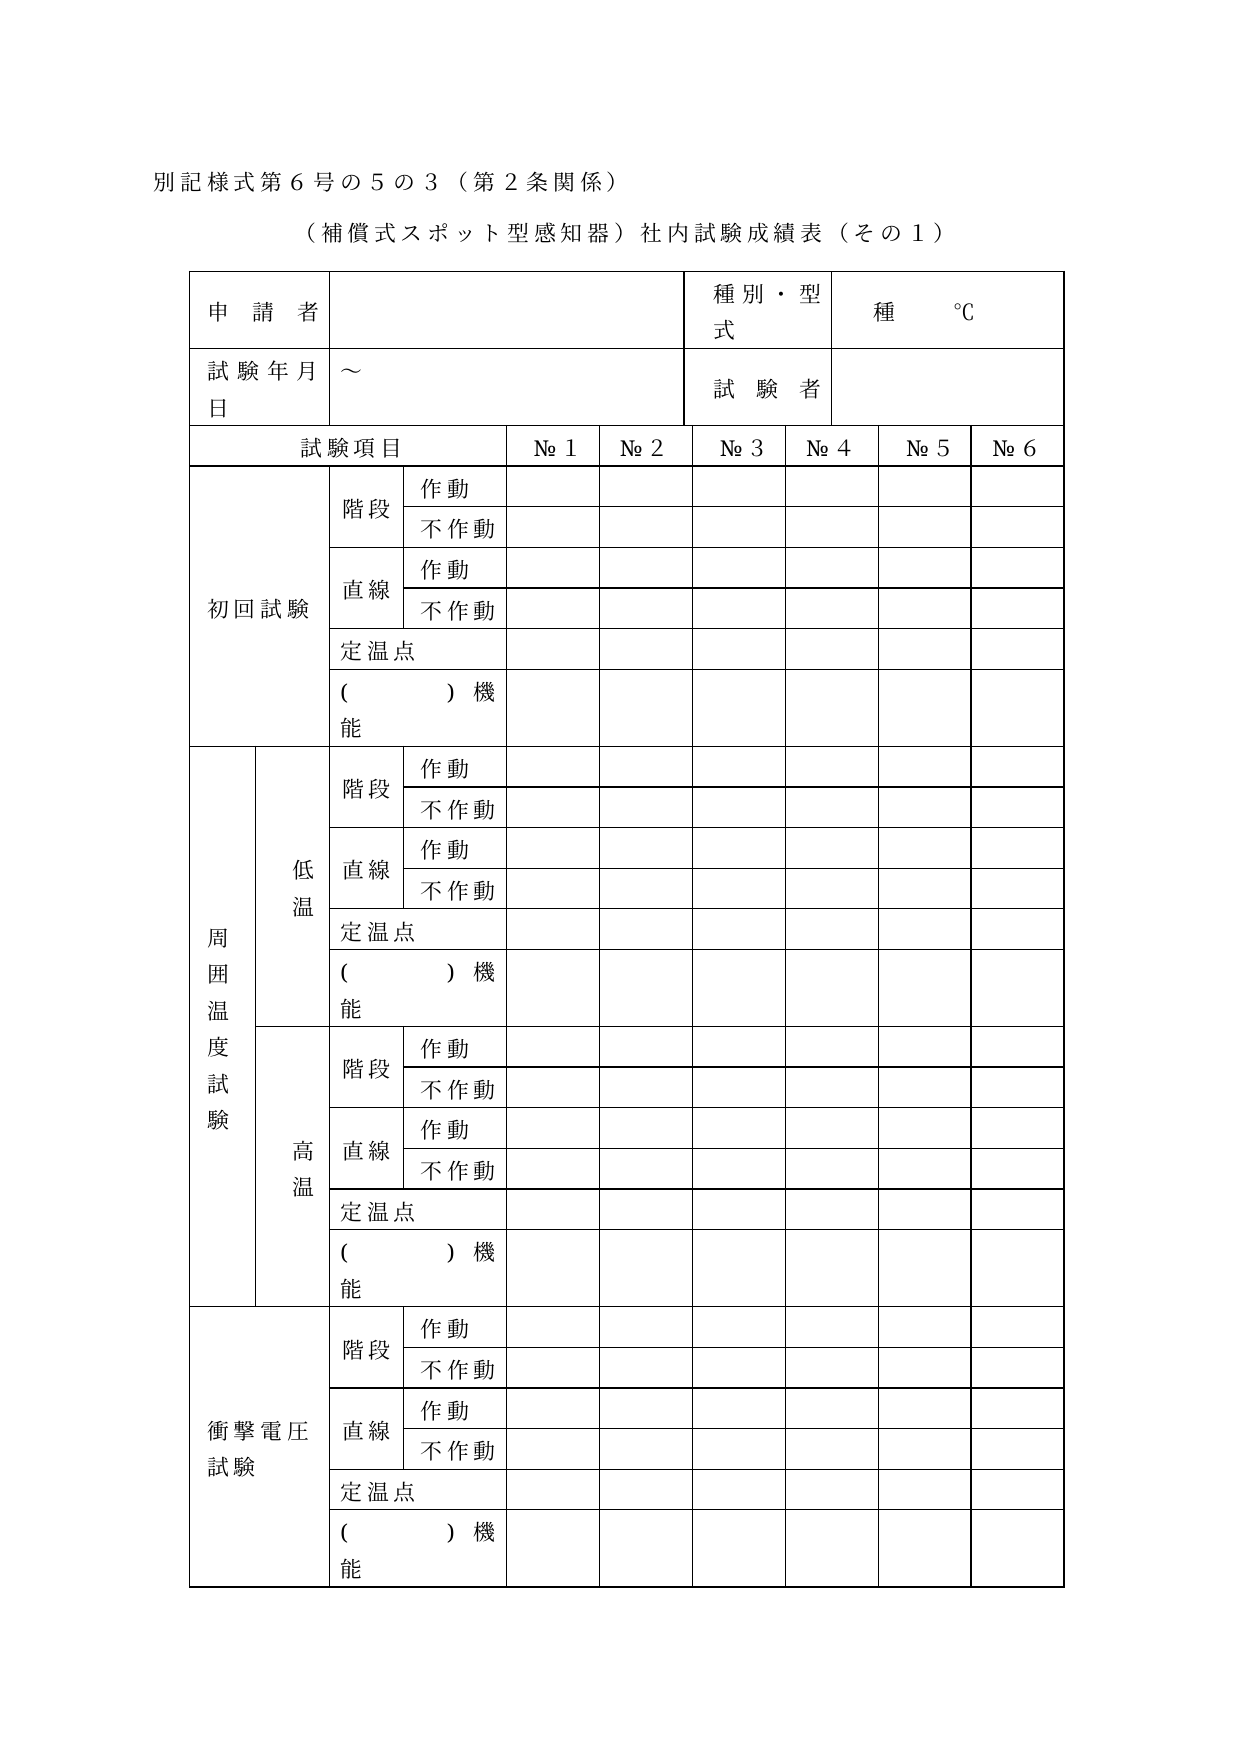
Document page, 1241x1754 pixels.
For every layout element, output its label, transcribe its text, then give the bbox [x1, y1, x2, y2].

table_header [165, 202, 1087, 1595]
text 別記様式第６号の５の３（第２条関係） [153, 163, 1087, 199]
